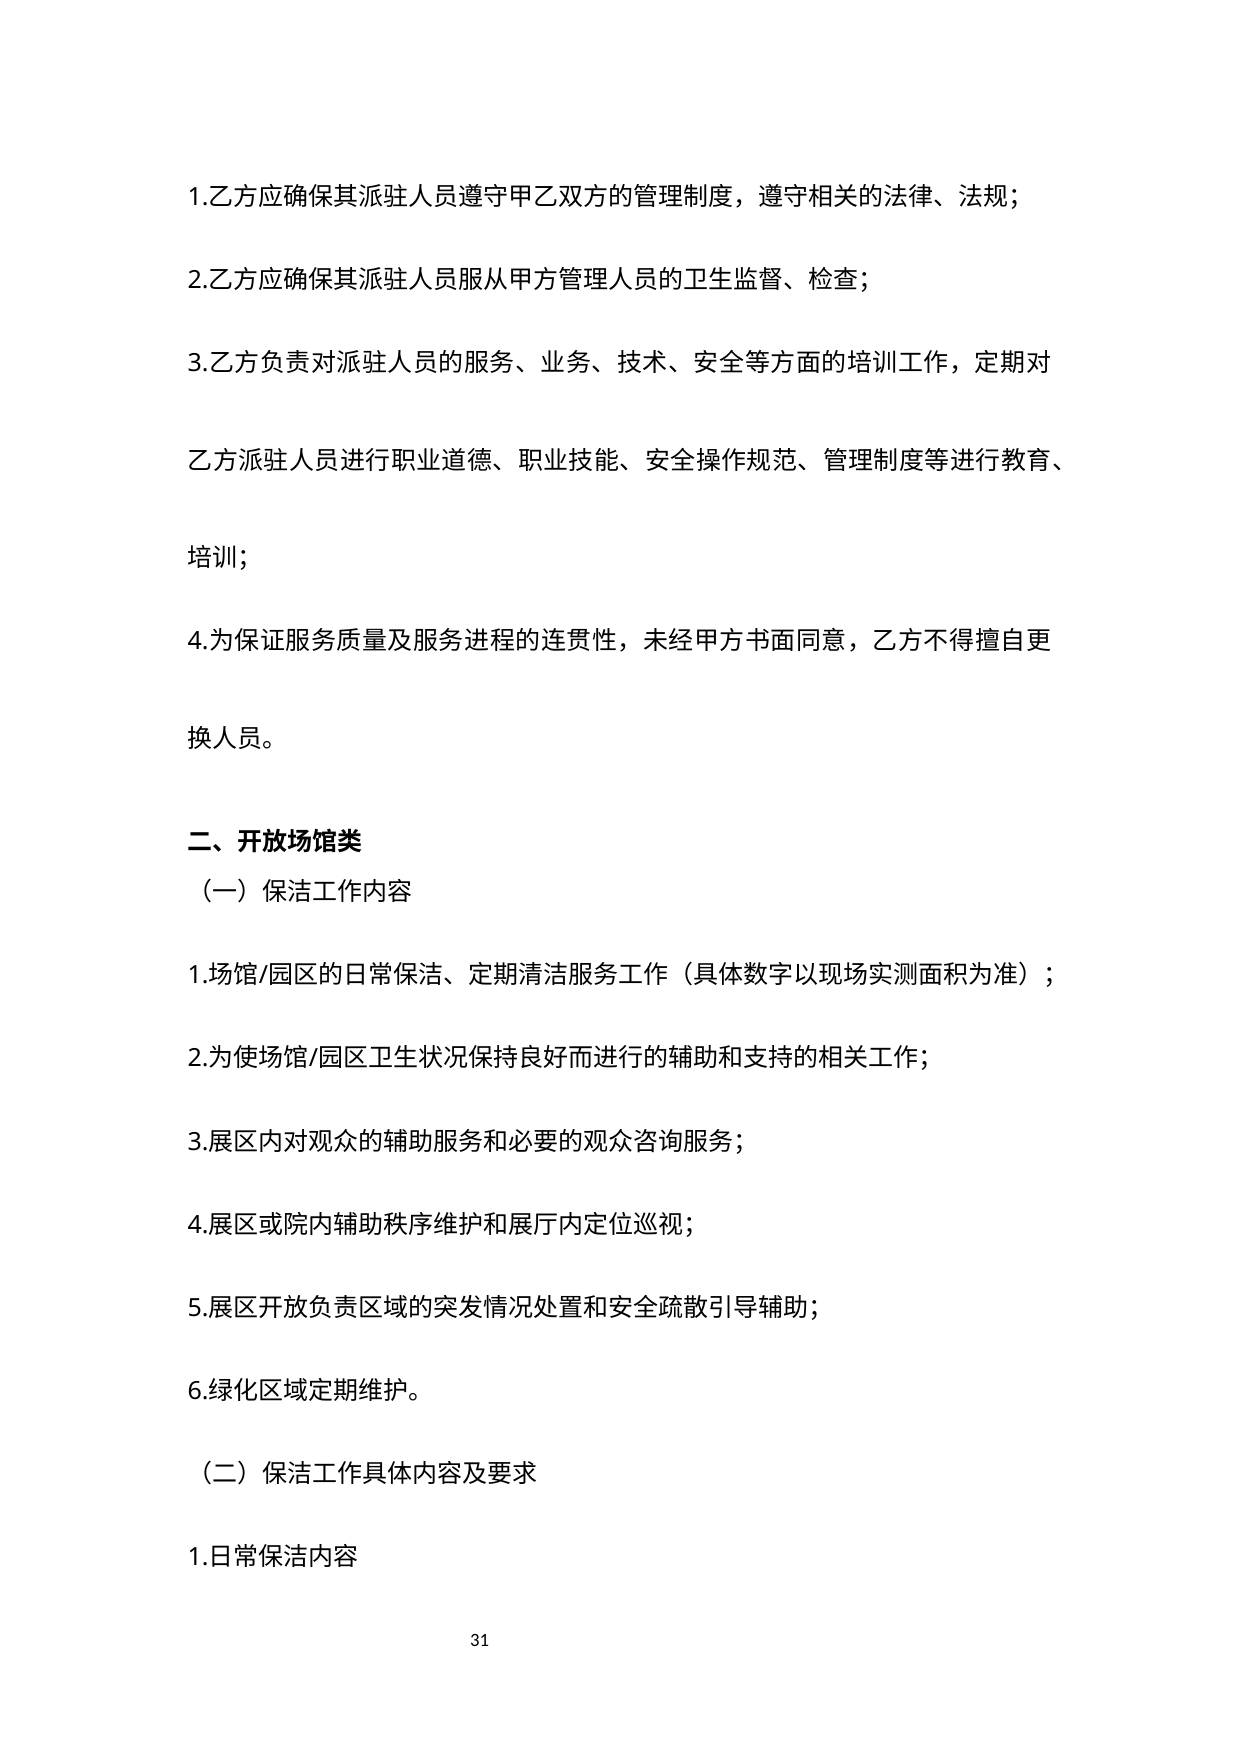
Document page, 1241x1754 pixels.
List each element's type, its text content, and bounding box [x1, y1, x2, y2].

text 4.展区或院内辅助秩序维护和展厅内定位巡视； [187, 1190, 1053, 1255]
text 6.绿化区域定期维护。 [187, 1356, 1053, 1421]
list 开放场馆类 [187, 821, 1053, 857]
text 5.展区开放负责区域的突发情况处置和安全疏散引导辅助； [187, 1273, 1053, 1338]
text 3.展区内对观众的辅助服务和必要的观众咨询服务； [187, 1107, 1053, 1172]
text 2.为使场馆/园区卫生状况保持良好而进行的辅助和支持的相关工作； [187, 1023, 1053, 1088]
list 4.为保证服务质量及服务进程的连贯性，未经甲方书面同意，乙方不得擅自更换人员。 [187, 606, 1053, 769]
text （二）保洁工作具体内容及要求 [187, 1439, 1053, 1504]
list 2.乙方应确保其派驻人员服从甲方管理人员的卫生监督、检查； [187, 245, 1053, 310]
text 1.日常保洁内容 [187, 1522, 1053, 1587]
text （一）保洁工作内容 [187, 857, 1053, 922]
list 1.乙方应确保其派驻人员遵守甲乙双方的管理制度，遵守相关的法律、法规； [187, 162, 1053, 227]
text 1.场馆/园区的日常保洁、定期清洁服务工作（具体数字以现场实测面积为准）； [187, 940, 1053, 1005]
list 3.乙方负责对派驻人员的服务、业务、技术、安全等方面的培训工作，定期对乙方派驻人员进行职业道德、职业技能、安全操作规范、管理制度等进行教育、培训； [187, 328, 1053, 588]
